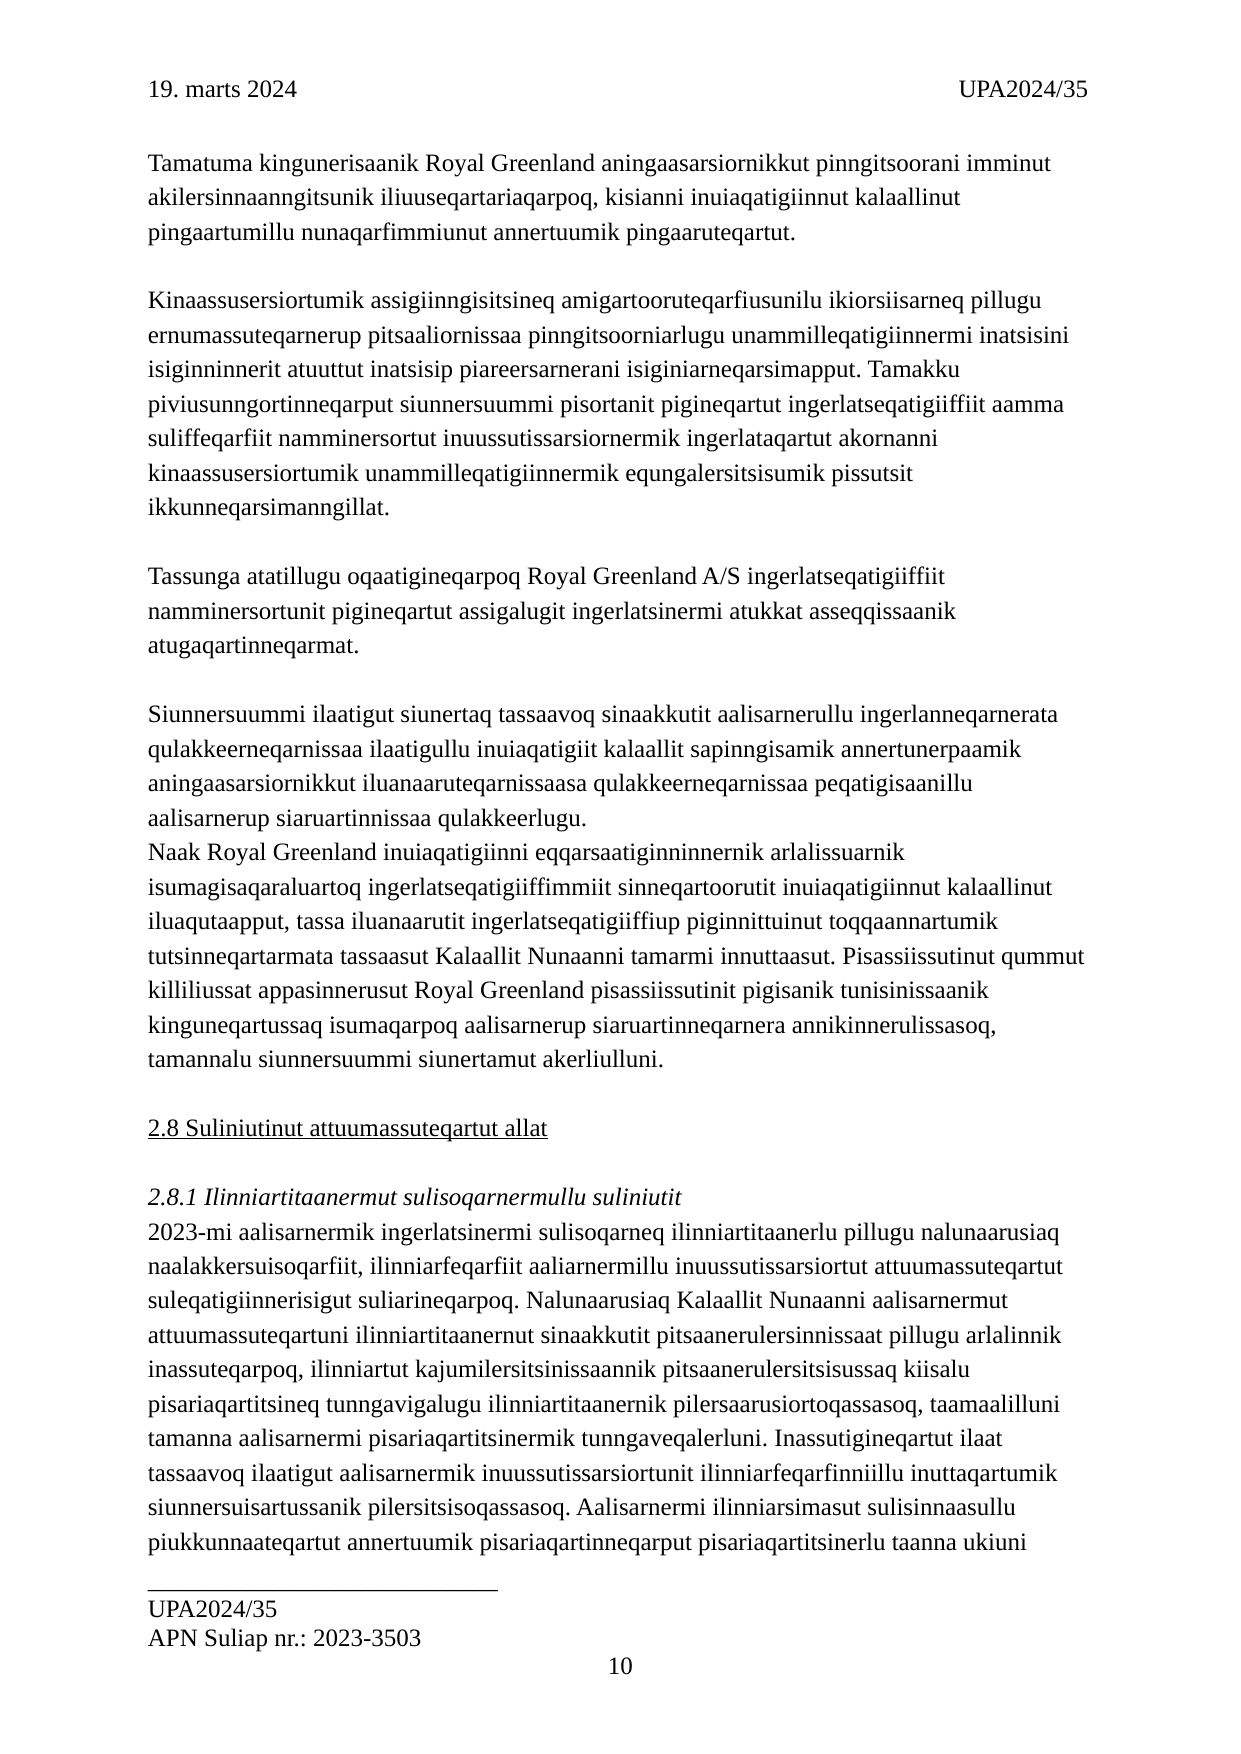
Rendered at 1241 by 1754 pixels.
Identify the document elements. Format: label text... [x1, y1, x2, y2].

text Kinaassusersiortumik assigiinngisitsineq amigartooruteqarfiusunilu ikiorsiisarneq pillugu ernumassuteqarnerup pitsaaliornissaa pinngitsoorniarlugu unammilleqatigiinnermi inatsisini isiginninnerit atuuttut inatsisip piareersarnerani isiginiarneqarsimapput. Tamakku piviusunngortinneqarput siunnersuummi pisortanit pigineqartut ingerlatseqatigiiffiit aamma suliffeqarfiit namminersortut inuussutissarsiornermik ingerlataqartut akornanni kinaassusersiortumik unammilleqatigiinnermik equngalersitsisumik pissutsit ikkunneqarsimanngillat. [148, 286, 1092, 521]
text Tassunga atatillugu oqaatigineqarpoq Royal Greenland A/S ingerlatseqatigiiffiit namminersortunit pigineqartut assigalugit ingerlatsinermi atukkat asseqqissaanik atugaqartinneqarmat. [148, 561, 1092, 659]
text Siunnersuummi ilaatigut siunertaq tassaavoq sinaakkutit aalisarnerullu ingerlanneqarnerata qulakkeerneqarnissaa ilaatigullu inuiaqatigiit kalaallit sapinngisamik annertunerpaamik aningaasarsiornikkut iluanaaruteqarnissaasa qulakkeerneqarnissaa peqatigisaanillu aalisarnerup siaruartinnissaa qulakkeerlugu. [148, 699, 1092, 832]
text 2.8.1 Ilinniartitaanermut sulisoqarnermullu suliniutit [148, 1182, 1092, 1211]
text 2.8 Suliniutinut attuumassuteqartut allat [148, 1113, 1092, 1142]
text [148, 1217, 1092, 1556]
text Tamatuma kingunerisaanik Royal Greenland aningaasarsiornikkut pinngitsoorani imminut akilersinnaanngitsunik iliuuseqartariaqarpoq, kisianni inuiaqatigiinnut kalaallinut pingaartumillu nunaqarfimmiunut annertuumik pingaaruteqartut. [148, 148, 1092, 245]
text Naak Royal Greenland inuiaqatigiinni eqqarsaatiginninnernik arlalissuarnik isumagisaqaraluartoq ingerlatseqatigiiffimmiit sinneqartoorutit inuiaqatigiinnut kalaallinut iluaqutaapput, tassa iluanaarutit ingerlatseqatigiiffiup piginnittuinut toqqaannartumik tutsinneqartarmata tassaasut Kalaallit Nunaanni tamarmi innuttaasut. Pisassiissutinut qummut killiliussat appasinnerusut Royal Greenland pisassiissutinit pigisanik tunisinissaanik kinguneqartussaq isumaqarpoq aalisarnerup siaruartinneqarnera annikinnerulissasoq, tamannalu siunnersuummi siunertamut akerliulluni. [148, 837, 1092, 1073]
